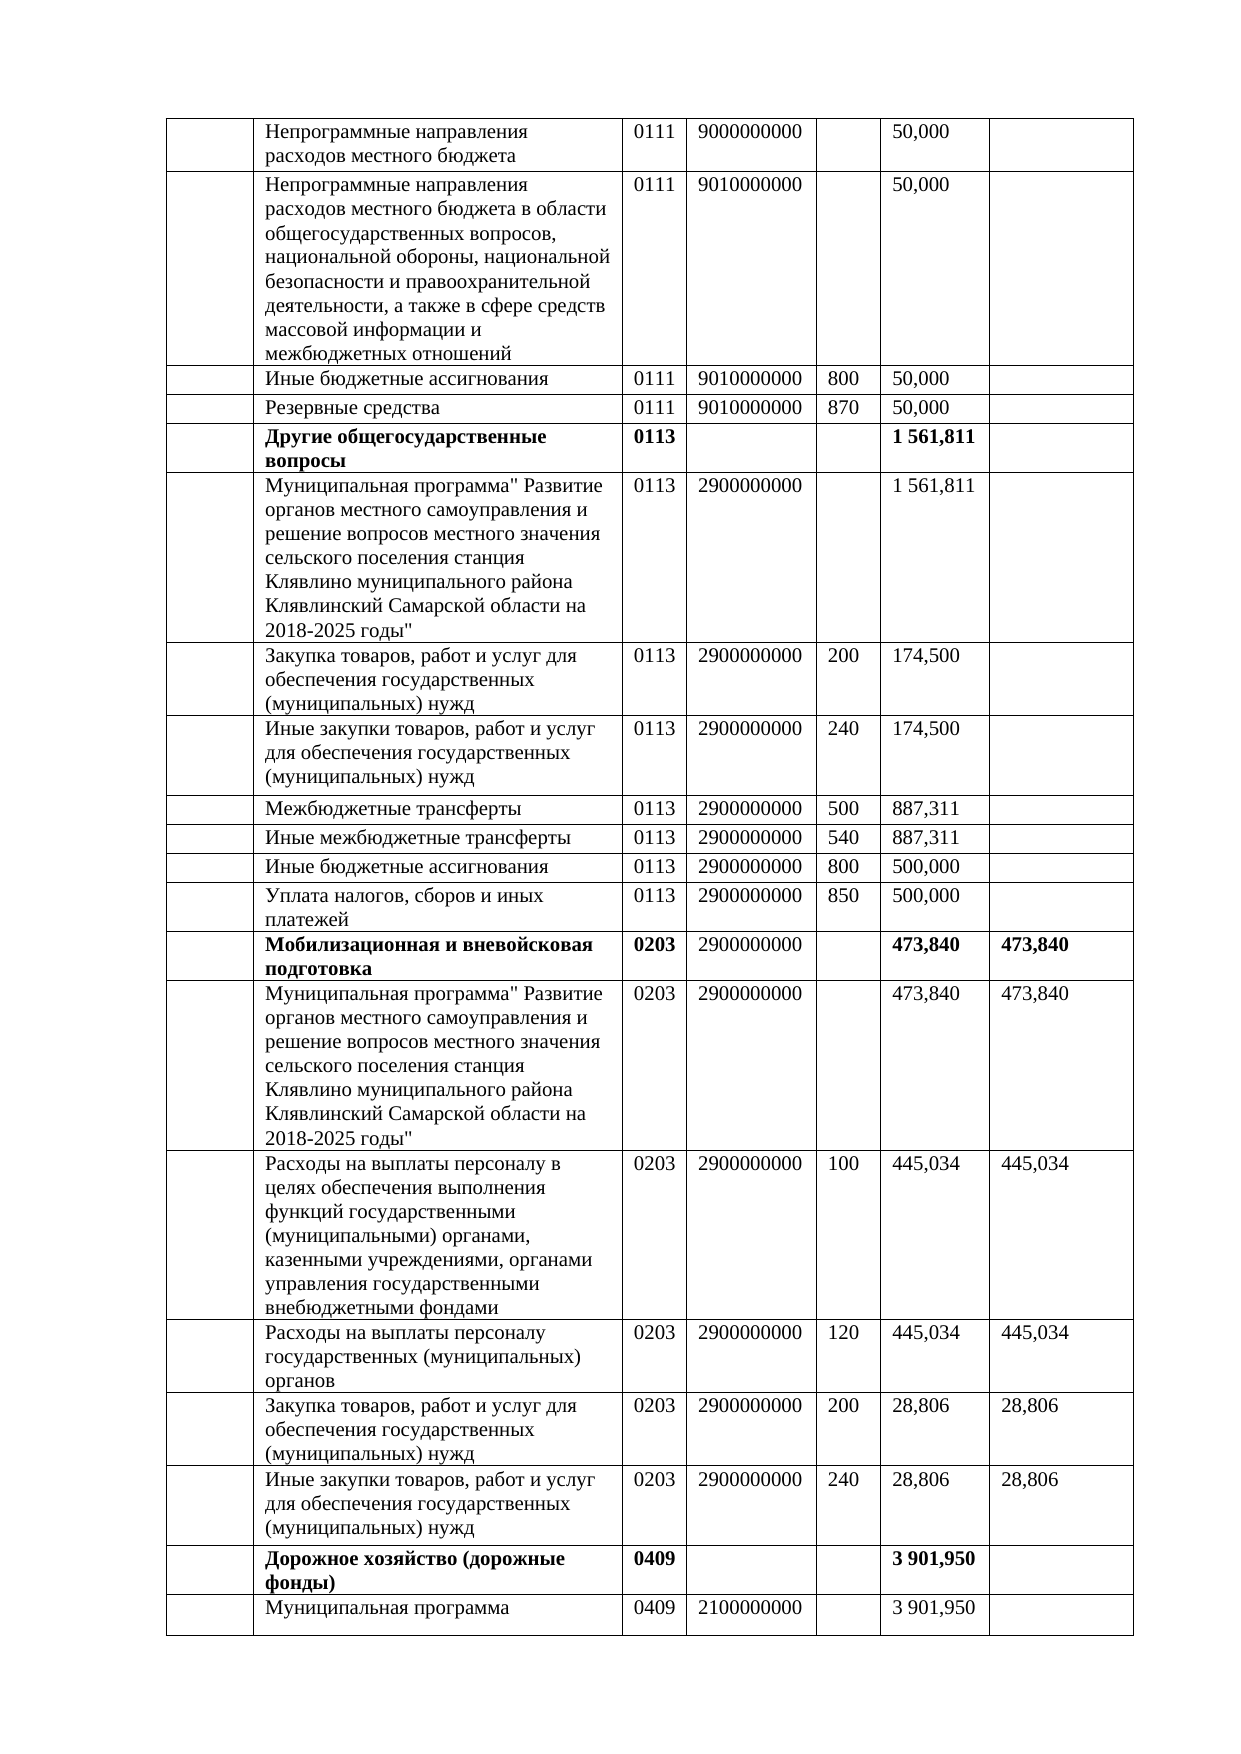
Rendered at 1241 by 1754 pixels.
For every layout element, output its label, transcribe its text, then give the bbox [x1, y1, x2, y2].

table_cell [990, 395, 1133, 423]
table_cell [167, 473, 253, 642]
table_cell [167, 932, 253, 980]
table_cell 3 901,950 [881, 1595, 989, 1635]
table_cell 0409 [623, 1546, 686, 1594]
table_cell [990, 473, 1133, 642]
table_cell 50,000 [881, 172, 989, 365]
table_cell 28,806 [990, 1393, 1133, 1465]
table_cell 0111 [623, 366, 686, 394]
table_cell 445,034 [881, 1151, 989, 1319]
table_cell [167, 1320, 253, 1392]
table_cell 0113 [623, 643, 686, 715]
table_cell [167, 1151, 253, 1319]
table_cell 2900000000 [687, 825, 816, 853]
table_cell 0113 [623, 854, 686, 882]
table_cell 2900000000 [687, 1393, 816, 1465]
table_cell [254, 1595, 622, 1635]
table_cell 0111 [623, 172, 686, 365]
table_cell [817, 1595, 880, 1635]
table_cell [817, 119, 880, 171]
table_cell [167, 643, 253, 715]
table_cell 0113 [623, 796, 686, 823]
table_cell 2900000000 [687, 1151, 816, 1319]
table_cell 0113 [623, 716, 686, 794]
table_cell 445,034 [990, 1320, 1133, 1392]
table_cell 887,311 [881, 825, 989, 853]
table_cell 28,806 [881, 1466, 989, 1545]
table_cell Иные закупки товаров, работ и услуг для обеспечения государственных (муниципальных) нужд [254, 1466, 622, 1545]
table_cell 0113 [623, 825, 686, 853]
table_cell 0113 [623, 883, 686, 931]
table_cell Уплата налогов, сборов и иных платежей [254, 883, 622, 931]
table_cell Расходы на выплаты персоналу в целях обеспечения выполнения функций государственными (муниципальными) органами, казенными учреждениями, органами управления государственными внебюджетными фондами [254, 1151, 622, 1319]
table_cell 50,000 [881, 395, 989, 423]
table_cell Иные бюджетные ассигнования [254, 854, 622, 882]
table_cell [990, 716, 1133, 794]
table_cell [990, 825, 1133, 853]
table_cell [167, 1546, 253, 1594]
table_cell 1 561,811 [881, 424, 989, 472]
table_cell 2900000000 [687, 643, 816, 715]
table_cell [167, 395, 253, 423]
table_cell 9000000000 [687, 119, 816, 171]
table_cell [990, 643, 1133, 715]
table_cell [990, 796, 1133, 823]
table_cell Закупка товаров, работ и услуг для обеспечения государственных (муниципальных) нужд [254, 1393, 622, 1465]
table_cell 473,840 [990, 932, 1133, 980]
table_cell 0113 [623, 473, 686, 642]
table_cell Мобилизационная и вневойсковая подготовка [254, 932, 622, 980]
table_cell 445,034 [881, 1320, 989, 1392]
table_cell 0203 [623, 1393, 686, 1465]
table_cell 2900000000 [687, 1466, 816, 1545]
table_cell 174,500 [881, 716, 989, 794]
table_cell 174,500 [881, 643, 989, 715]
table_cell 0203 [623, 1320, 686, 1392]
table_cell 500,000 [881, 854, 989, 882]
table_cell 2900000000 [687, 1320, 816, 1392]
table_cell 1 561,811 [881, 473, 989, 642]
table_cell 100 [817, 1151, 880, 1319]
table_cell [167, 119, 253, 171]
table_cell Резервные средства [254, 395, 622, 423]
table_cell 240 [817, 716, 880, 794]
table_cell [167, 424, 253, 472]
table_cell [167, 1595, 253, 1635]
table_cell 473,840 [990, 981, 1133, 1149]
table_cell [817, 473, 880, 642]
table_cell 0113 [623, 424, 686, 472]
table_cell 540 [817, 825, 880, 853]
table_cell 50,000 [881, 119, 989, 171]
table_cell [817, 932, 880, 980]
table_cell 0203 [623, 1151, 686, 1319]
table_cell [167, 796, 253, 823]
table_cell 28,806 [881, 1393, 989, 1465]
table_cell [167, 854, 253, 882]
table_cell 2900000000 [687, 716, 816, 794]
table_cell 800 [817, 854, 880, 882]
table_cell 28,806 [990, 1466, 1133, 1545]
table_cell 800 [817, 366, 880, 394]
table_cell [167, 1466, 253, 1545]
table_cell 0111 [623, 395, 686, 423]
table_cell [990, 1546, 1133, 1594]
table_cell [167, 1393, 253, 1465]
table_cell 200 [817, 1393, 880, 1465]
table_cell [817, 424, 880, 472]
table_cell 445,034 [990, 1151, 1133, 1319]
table_cell 120 [817, 1320, 880, 1392]
table_cell 870 [817, 395, 880, 423]
table_cell 9010000000 [687, 172, 816, 365]
table_cell Иные закупки товаров, работ и услуг для обеспечения государственных (муниципальных) нужд [254, 716, 622, 794]
table_cell [817, 1546, 880, 1594]
table_cell 2900000000 [687, 854, 816, 882]
table_cell 3 901,950 [881, 1546, 989, 1594]
table_cell 2900000000 [687, 796, 816, 823]
table_cell [687, 424, 816, 472]
table_cell [167, 716, 253, 794]
table_cell 887,311 [881, 796, 989, 823]
table_cell [990, 424, 1133, 472]
table_cell 0409 [623, 1595, 686, 1635]
table_cell 9010000000 [687, 366, 816, 394]
table_cell 0203 [623, 981, 686, 1149]
table_cell [167, 981, 253, 1149]
table_cell Иные межбюджетные трансферты [254, 825, 622, 853]
table_cell 473,840 [881, 981, 989, 1149]
table_cell [817, 172, 880, 365]
table_cell [990, 172, 1133, 365]
table_cell [167, 172, 253, 365]
table_cell Непрограммные направления расходов местного бюджета в области общегосударственных вопросов, национальной обороны, национальной безопасности и правоохранительной деятельности, а также в сфере средств массовой информации и межбюджетных отношений [254, 172, 622, 365]
table_cell 2900000000 [687, 932, 816, 980]
table_cell [167, 883, 253, 931]
table_cell [167, 825, 253, 853]
table_cell 200 [817, 643, 880, 715]
table_cell Расходы на выплаты персоналу государственных (муниципальных) органов [254, 1320, 622, 1392]
table_cell [990, 883, 1133, 931]
table_cell [167, 366, 253, 394]
table_cell [990, 119, 1133, 171]
table_cell [990, 366, 1133, 394]
table_cell 0203 [623, 932, 686, 980]
table_cell [687, 1546, 816, 1594]
table_cell 2900000000 [687, 883, 816, 931]
table_cell Иные бюджетные ассигнования [254, 366, 622, 394]
table_cell 50,000 [881, 366, 989, 394]
table_cell 0203 [623, 1466, 686, 1545]
table_cell 240 [817, 1466, 880, 1545]
table_cell 2900000000 [687, 473, 816, 642]
table_cell [817, 981, 880, 1149]
table_cell 9010000000 [687, 395, 816, 423]
table_cell 2100000000 [687, 1595, 816, 1635]
table_cell 2900000000 [687, 981, 816, 1149]
table_cell Межбюджетные трансферты [254, 796, 622, 823]
table_cell Закупка товаров, работ и услуг для обеспечения государственных (муниципальных) нужд [254, 643, 622, 715]
table_cell [990, 1595, 1133, 1635]
table_cell Непрограммные направления расходов местного бюджета [254, 119, 622, 171]
table_cell 473,840 [881, 932, 989, 980]
table_cell 850 [817, 883, 880, 931]
table_cell 500 [817, 796, 880, 823]
table_cell [990, 854, 1133, 882]
table_cell Дорожное хозяйство (дорожные фонды) [254, 1546, 622, 1594]
table_cell Другие общегосударственные вопросы [254, 424, 622, 472]
table_cell 500,000 [881, 883, 989, 931]
table_cell 0111 [623, 119, 686, 171]
